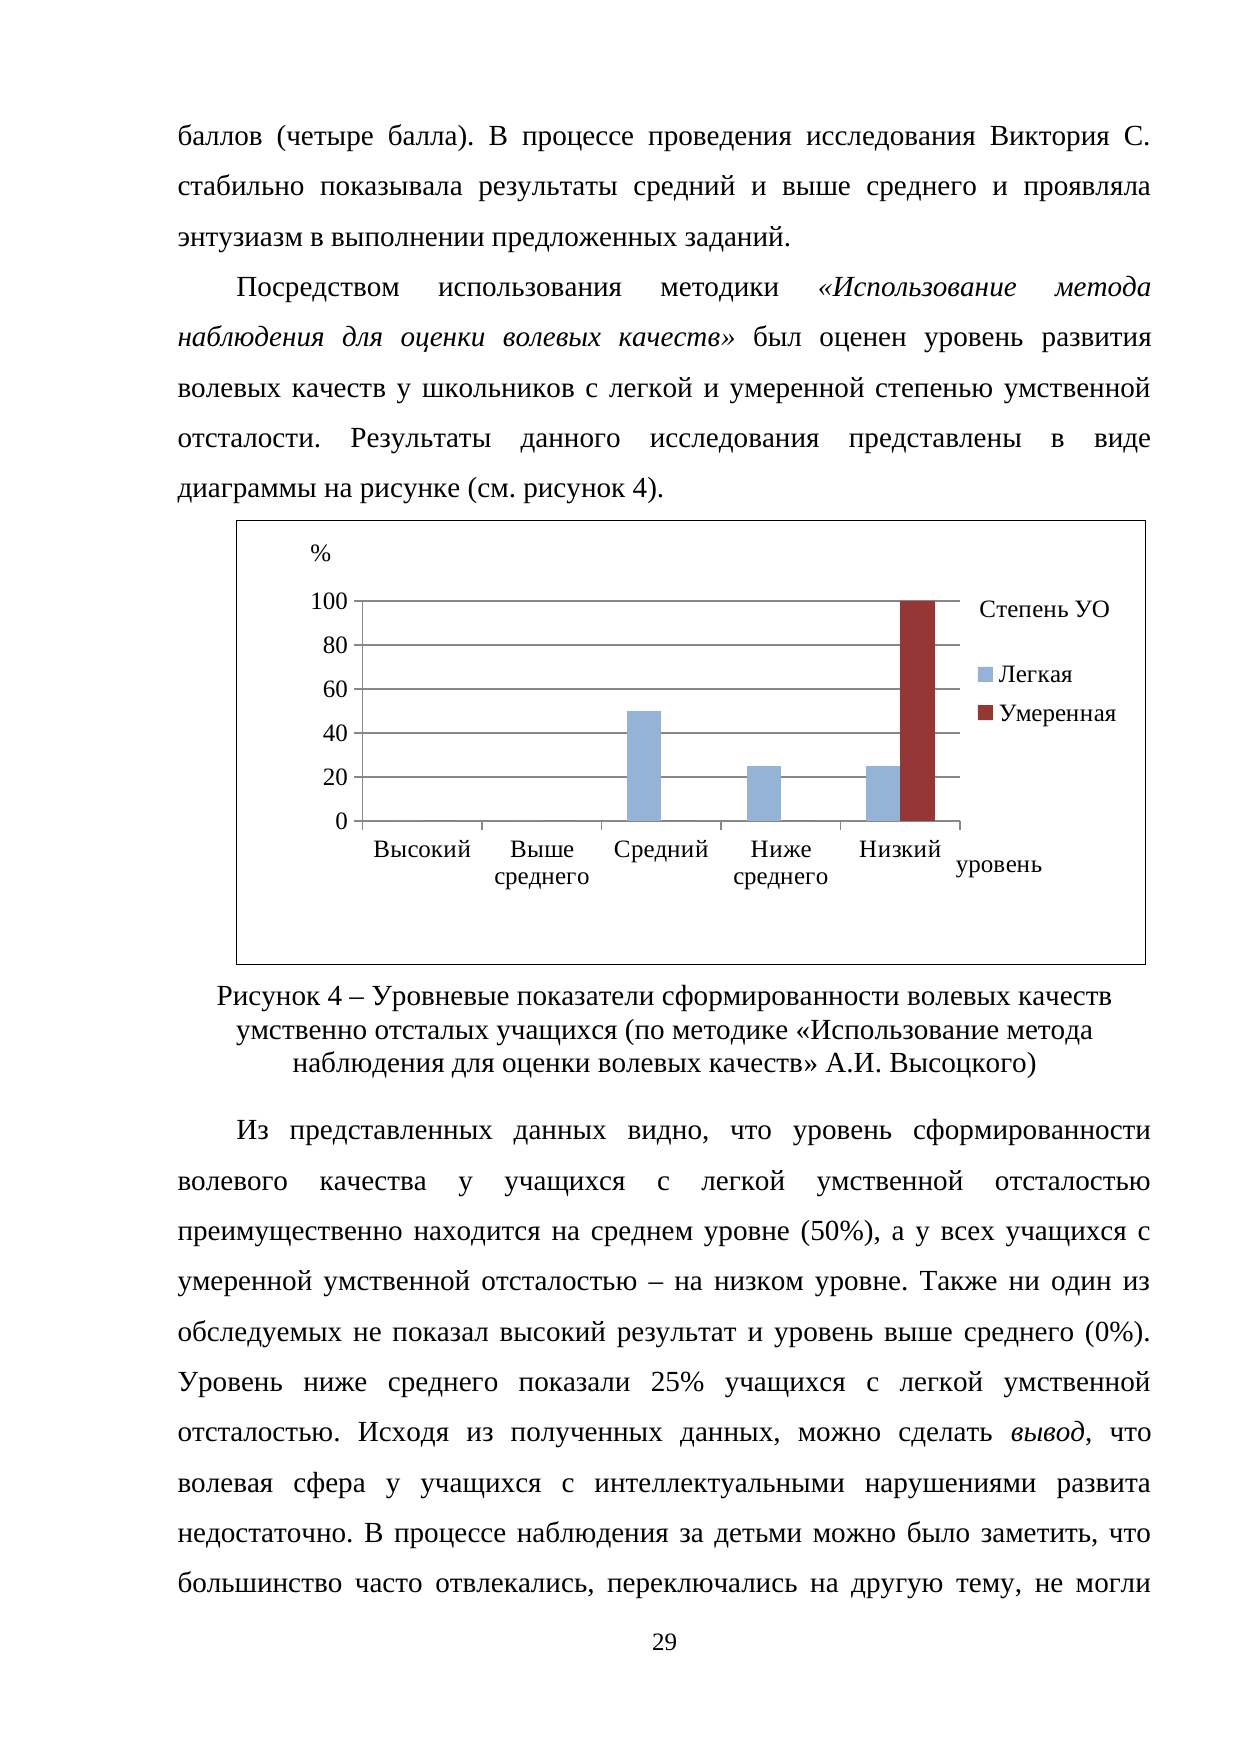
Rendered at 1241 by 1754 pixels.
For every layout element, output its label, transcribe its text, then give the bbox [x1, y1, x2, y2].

text Рисунок 4 – Уровневые показатели сформированности волевых качеств умственно отсталых учащихся (по методике «Использование метода наблюдения для оценки волевых качеств» А.И. Высоцкого) [177, 978, 1152, 1079]
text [177, 118, 1152, 252]
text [177, 1112, 1152, 1599]
text Посредством использования методики «Использование метода наблюдения для оценки волевых качеств» был оценен уровень развития волевых качеств у школьников с легкой и умеренной степенью умственной отсталости. Результаты данного исследования представлены в виде диаграммы на рисунке (см. рисунок 4). [177, 269, 1152, 504]
